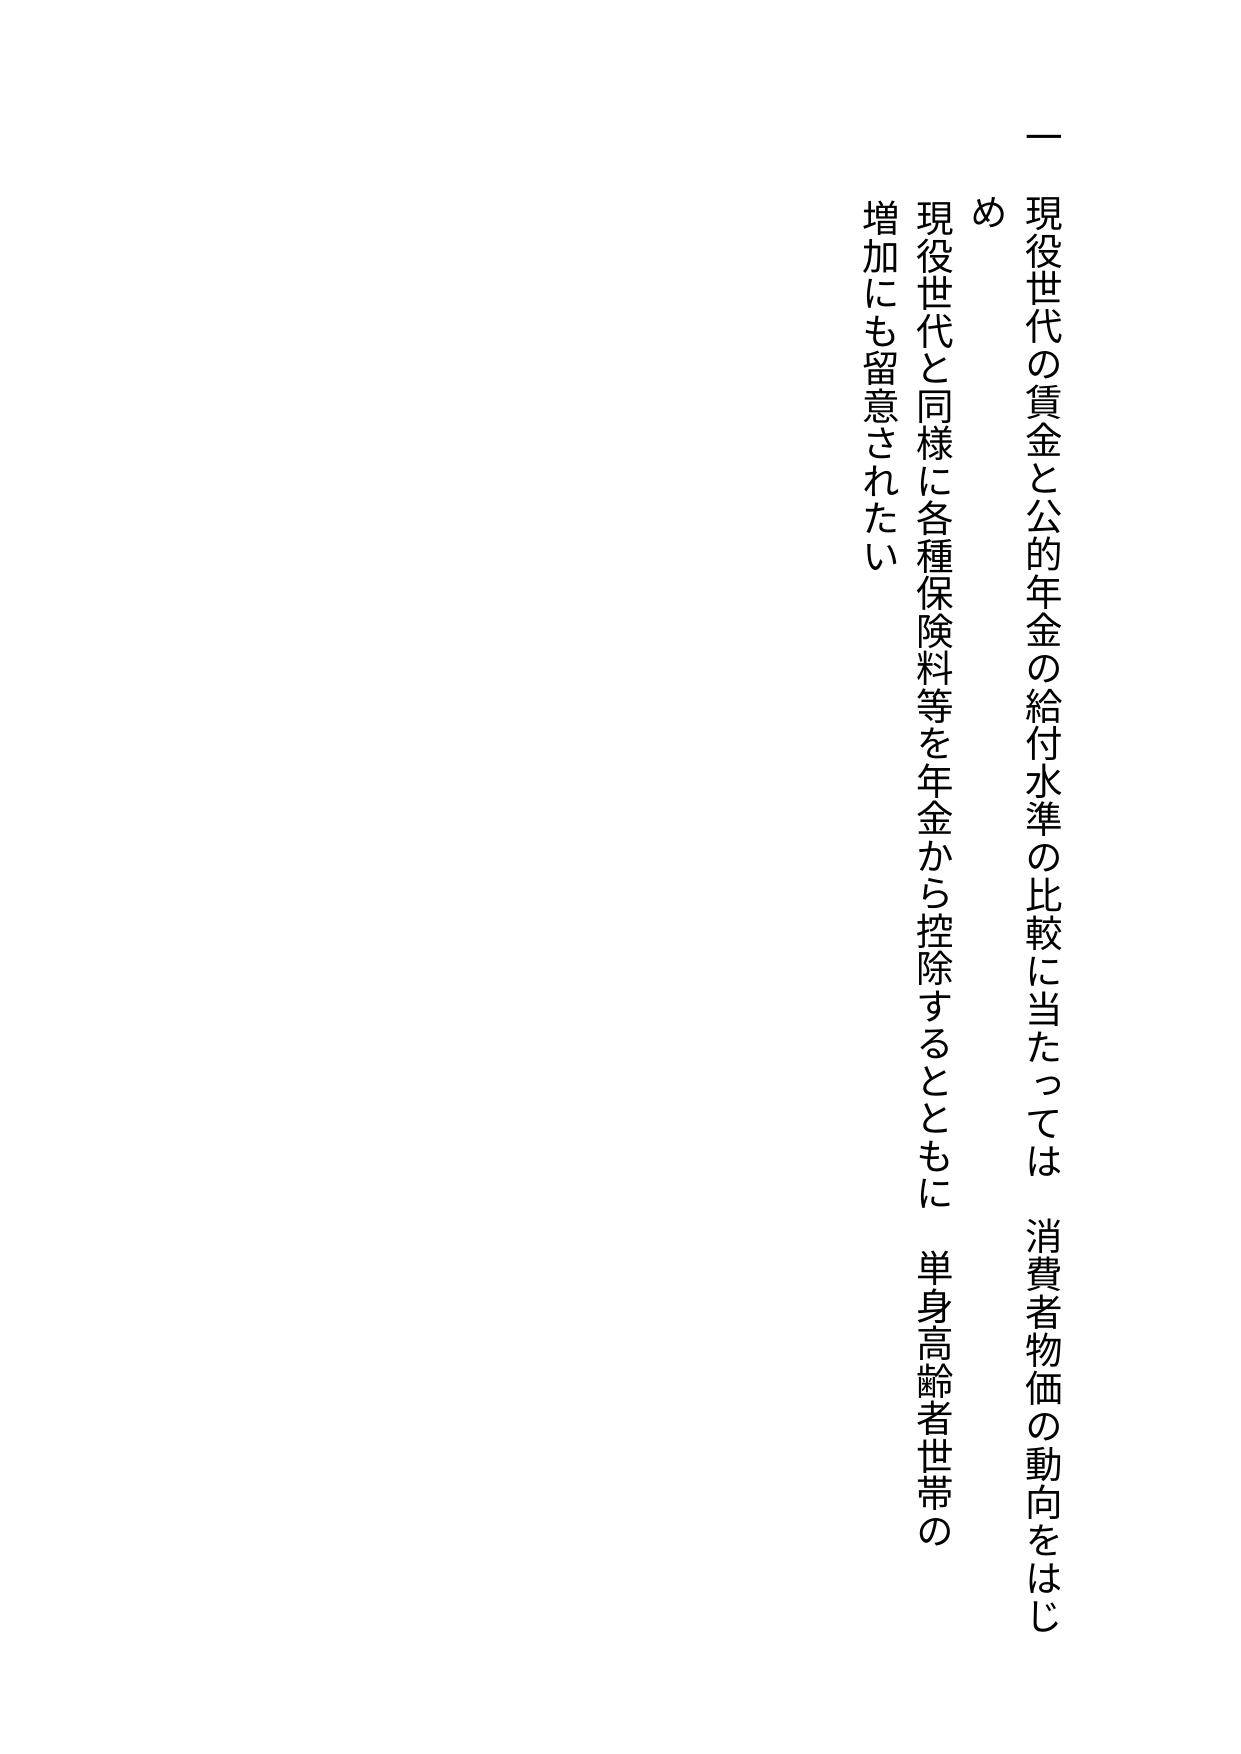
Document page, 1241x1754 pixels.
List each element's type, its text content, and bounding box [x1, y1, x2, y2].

text 増加にも留意されたい [854, 162, 908, 1636]
text 現役世代と同様に各種保険料等を年金から控除するとともに 単身高齢者世帯の [908, 162, 962, 1636]
text 一 現役世代の賃金と公的年金の給付水準の比較に当たっては 消費者物価の動向をはじめ [962, 118, 1071, 1636]
